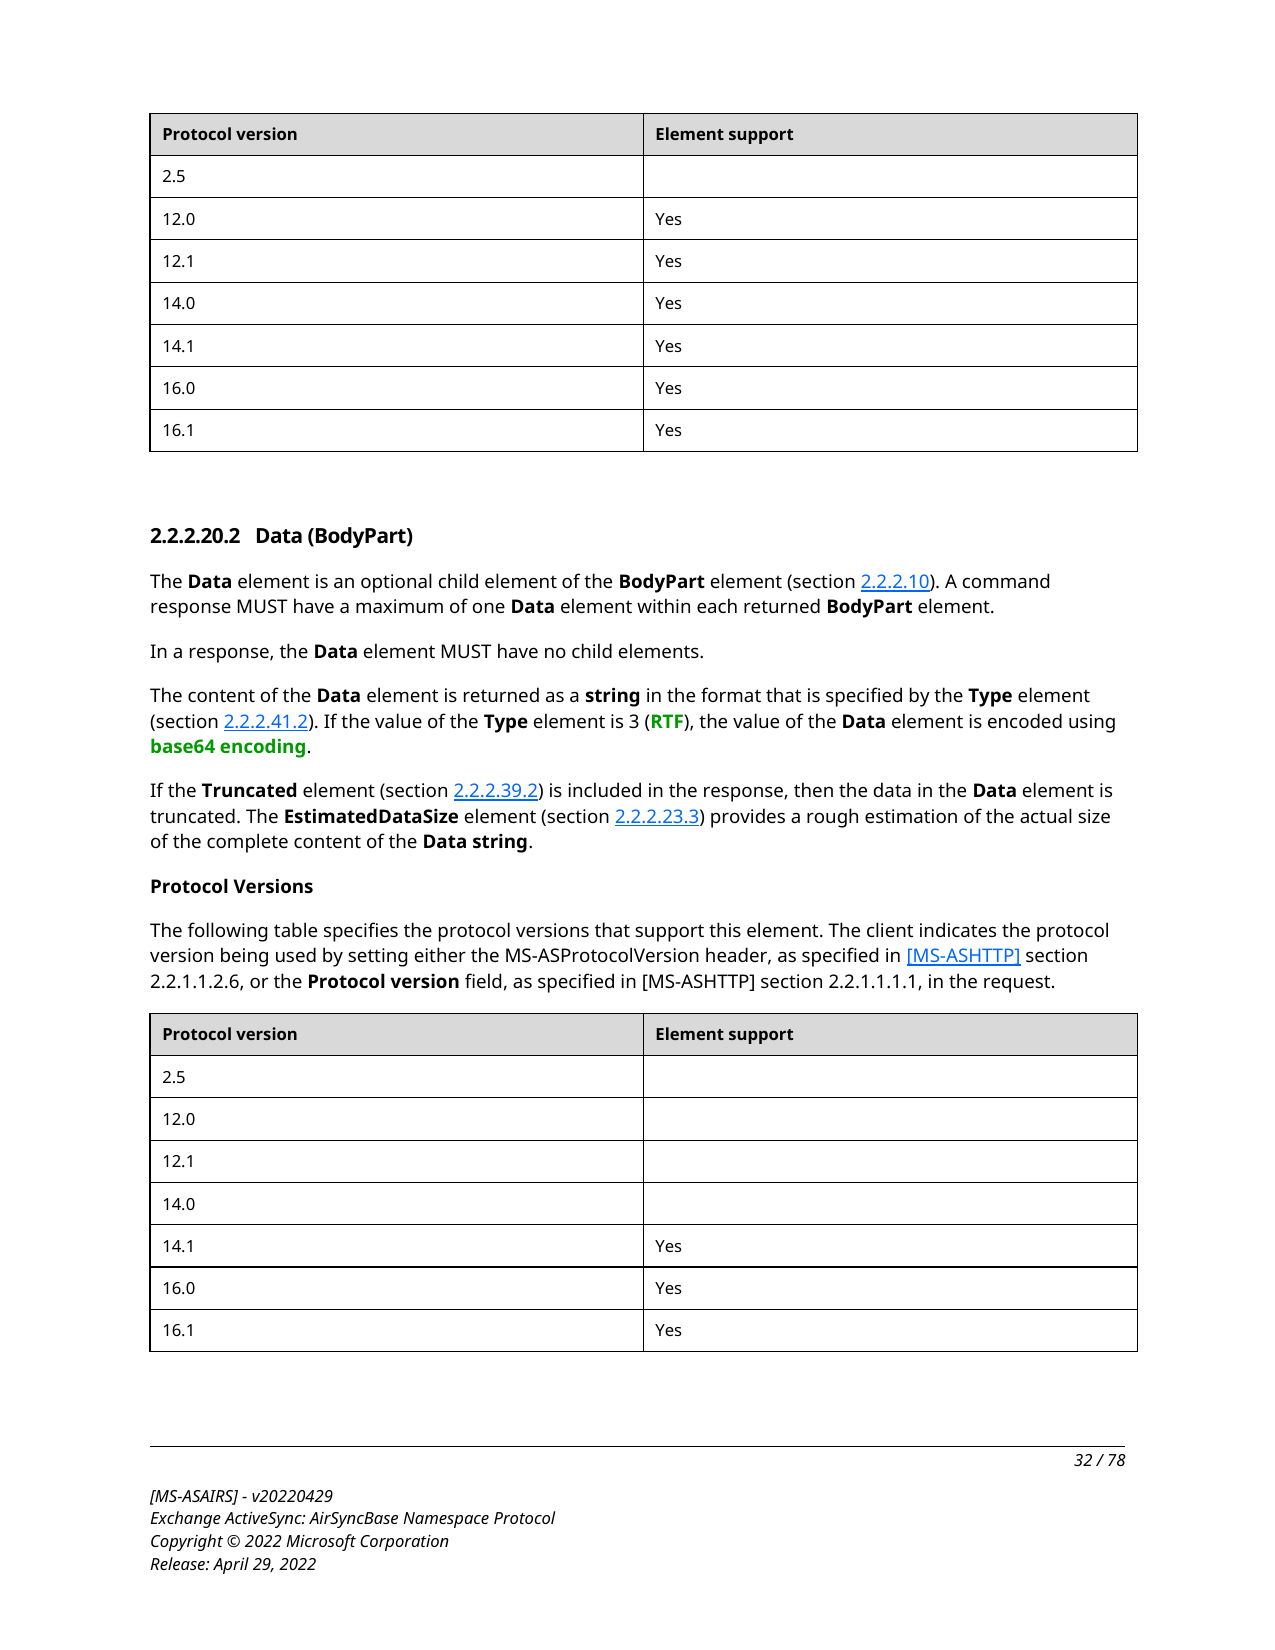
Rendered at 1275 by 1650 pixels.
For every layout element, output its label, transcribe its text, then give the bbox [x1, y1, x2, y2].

table_cell Yes [644, 410, 1137, 451]
table_cell 12.1 [151, 1141, 643, 1182]
table_cell 12.1 [151, 240, 643, 282]
text In a response, the Data element MUST have no child elements. [150, 638, 1125, 664]
table_cell [644, 1141, 1137, 1182]
subtitle Data (BodyPart) [150, 521, 1125, 549]
table_cell 14.1 [151, 325, 643, 366]
table_cell 16.0 [151, 1268, 643, 1309]
table_header Protocol version [151, 1014, 643, 1055]
table_cell Yes [644, 283, 1137, 324]
table_cell 14.0 [151, 1183, 643, 1224]
text If the Truncated element (section 2.2.2.39.2) is included in the response, then the data in the Data element is truncated. The EstimatedDataSize element (section 2.2.2.23.3) provides a rough estimation of the actual size of the complete content of the Data string. [150, 778, 1125, 854]
table_header Protocol version [151, 114, 643, 155]
table_cell [644, 1098, 1137, 1139]
text The content of the Data element is returned as a string in the format that is specified by the Type element (section 2.2.2.41.2). If the value of the Type element is 3 (RTF), the value of the Data element is encoded using base64 encoding. [150, 682, 1125, 759]
table_cell Yes [644, 1225, 1137, 1266]
table_cell 12.0 [151, 1098, 643, 1139]
table_cell 2.5 [151, 156, 643, 197]
table_cell 16.1 [151, 1310, 643, 1351]
table_header Element support [644, 1014, 1137, 1055]
table_cell [644, 1056, 1137, 1097]
table_cell 12.0 [151, 198, 643, 239]
table_cell Yes [644, 325, 1137, 366]
table_cell [644, 1183, 1137, 1224]
text The following table specifies the protocol versions that support this element. The client indicates the protocol version being used by setting either the MS-ASProtocolVersion header, as specified in [MS-ASHTTP] section 2.2.1.1.2.6, or the Protocol version field, as specified in [MS-ASHTTP] section 2.2.1.1.1.1, in the request. [150, 917, 1125, 994]
table_cell Yes [644, 1310, 1137, 1351]
table_cell 14.1 [151, 1225, 643, 1266]
table_cell 2.5 [151, 1056, 643, 1097]
table_cell 16.0 [151, 367, 643, 408]
table_cell Yes [644, 240, 1137, 282]
table_cell Yes [644, 367, 1137, 408]
table_header Element support [644, 114, 1137, 155]
text The Data element is an optional child element of the BodyPart element (section 2.2.2.10). A command response MUST have a maximum of one Data element within each returned BodyPart element. [150, 568, 1125, 619]
table_cell [644, 156, 1137, 197]
table_cell 14.0 [151, 283, 643, 324]
table_cell Yes [644, 198, 1137, 239]
text Protocol Versions [150, 873, 1125, 898]
table_cell Yes [644, 1268, 1137, 1309]
table_cell 16.1 [151, 410, 643, 451]
